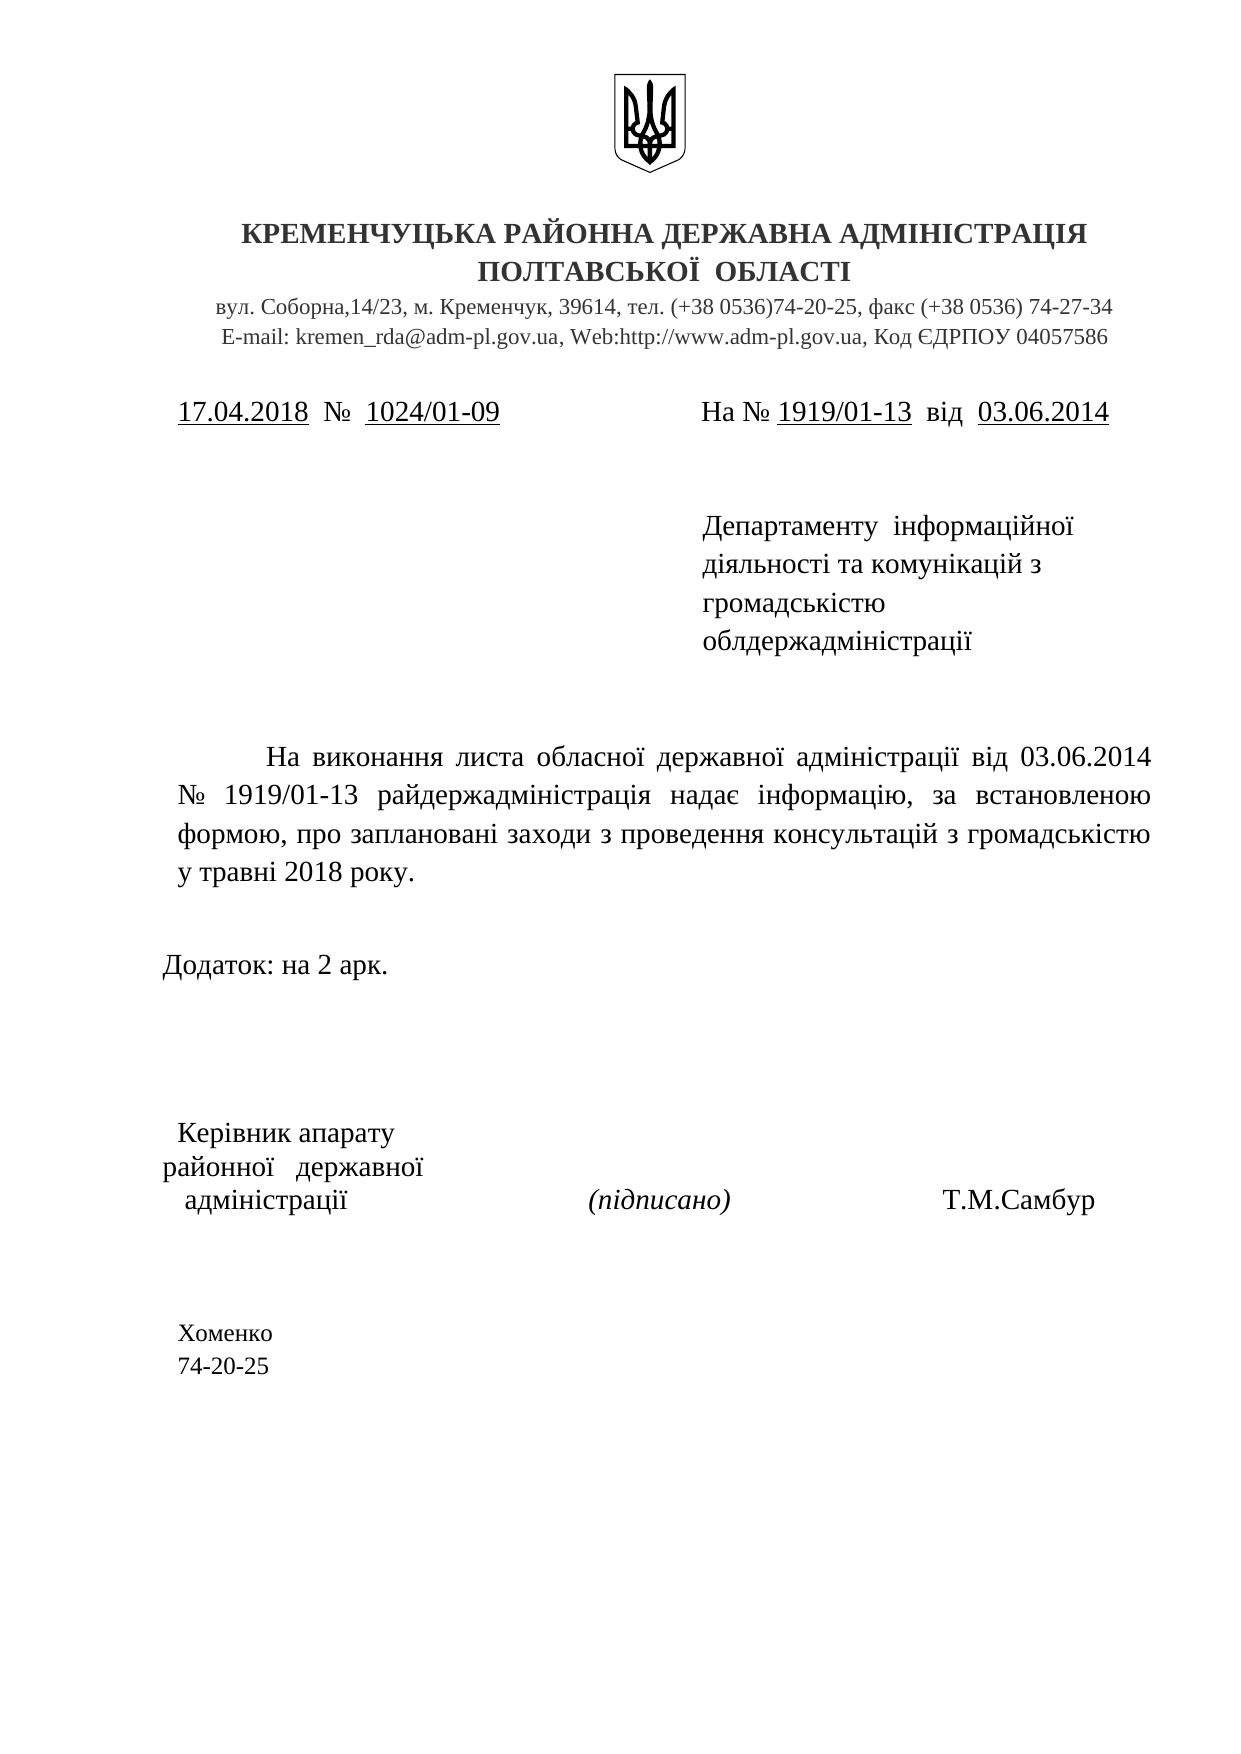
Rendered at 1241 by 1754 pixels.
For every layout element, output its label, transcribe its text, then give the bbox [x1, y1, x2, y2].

text районної державної [162, 1149, 1152, 1182]
text діяльності та комунікацій з громадськістю облдержадміністрації [702, 546, 1152, 657]
text ПОЛТАВСЬКОЇ ОБЛАСТІ [177, 254, 1152, 288]
text E-mail: kremen_rda@adm-pl.gov.ua, Web:http://www.adm-pl.gov.ua, Код ЄДРПОУ 04057586 [177, 323, 1152, 350]
text Департаменту інформаційної [702, 508, 1152, 541]
text Додаток: на 2 арк. [162, 947, 1152, 981]
text На виконання листа обласної державної адміністрації від 03.06.2014 № 1919/01-13 райдержадміністрація надає інформацію, за встановленою формою, про заплановані заходи з проведення консультацій з громадськістю у травні 2018 року. [177, 739, 1152, 888]
text адміністрації (підписано) Т.М.Самбур [162, 1182, 1152, 1216]
text 74-20-25 [118, 1351, 1152, 1380]
text 17.04.2018 № 1024/01-09 На № 1919/01-13 від 03.06.2014 [177, 394, 1152, 428]
text КРЕМЕНЧУЦЬКА РАЙОННА ДЕРЖАВНА АДМІНІСТРАЦІЯ [177, 216, 1152, 249]
text Керівник апарату [162, 1115, 1152, 1149]
text Хоменко [118, 1318, 1152, 1347]
text вул. Соборна,14/23, м. Кременчук, 39614, тел. (+38 0536)74-20-25, факс (+38 0536) 74-27-34 [177, 293, 1152, 319]
